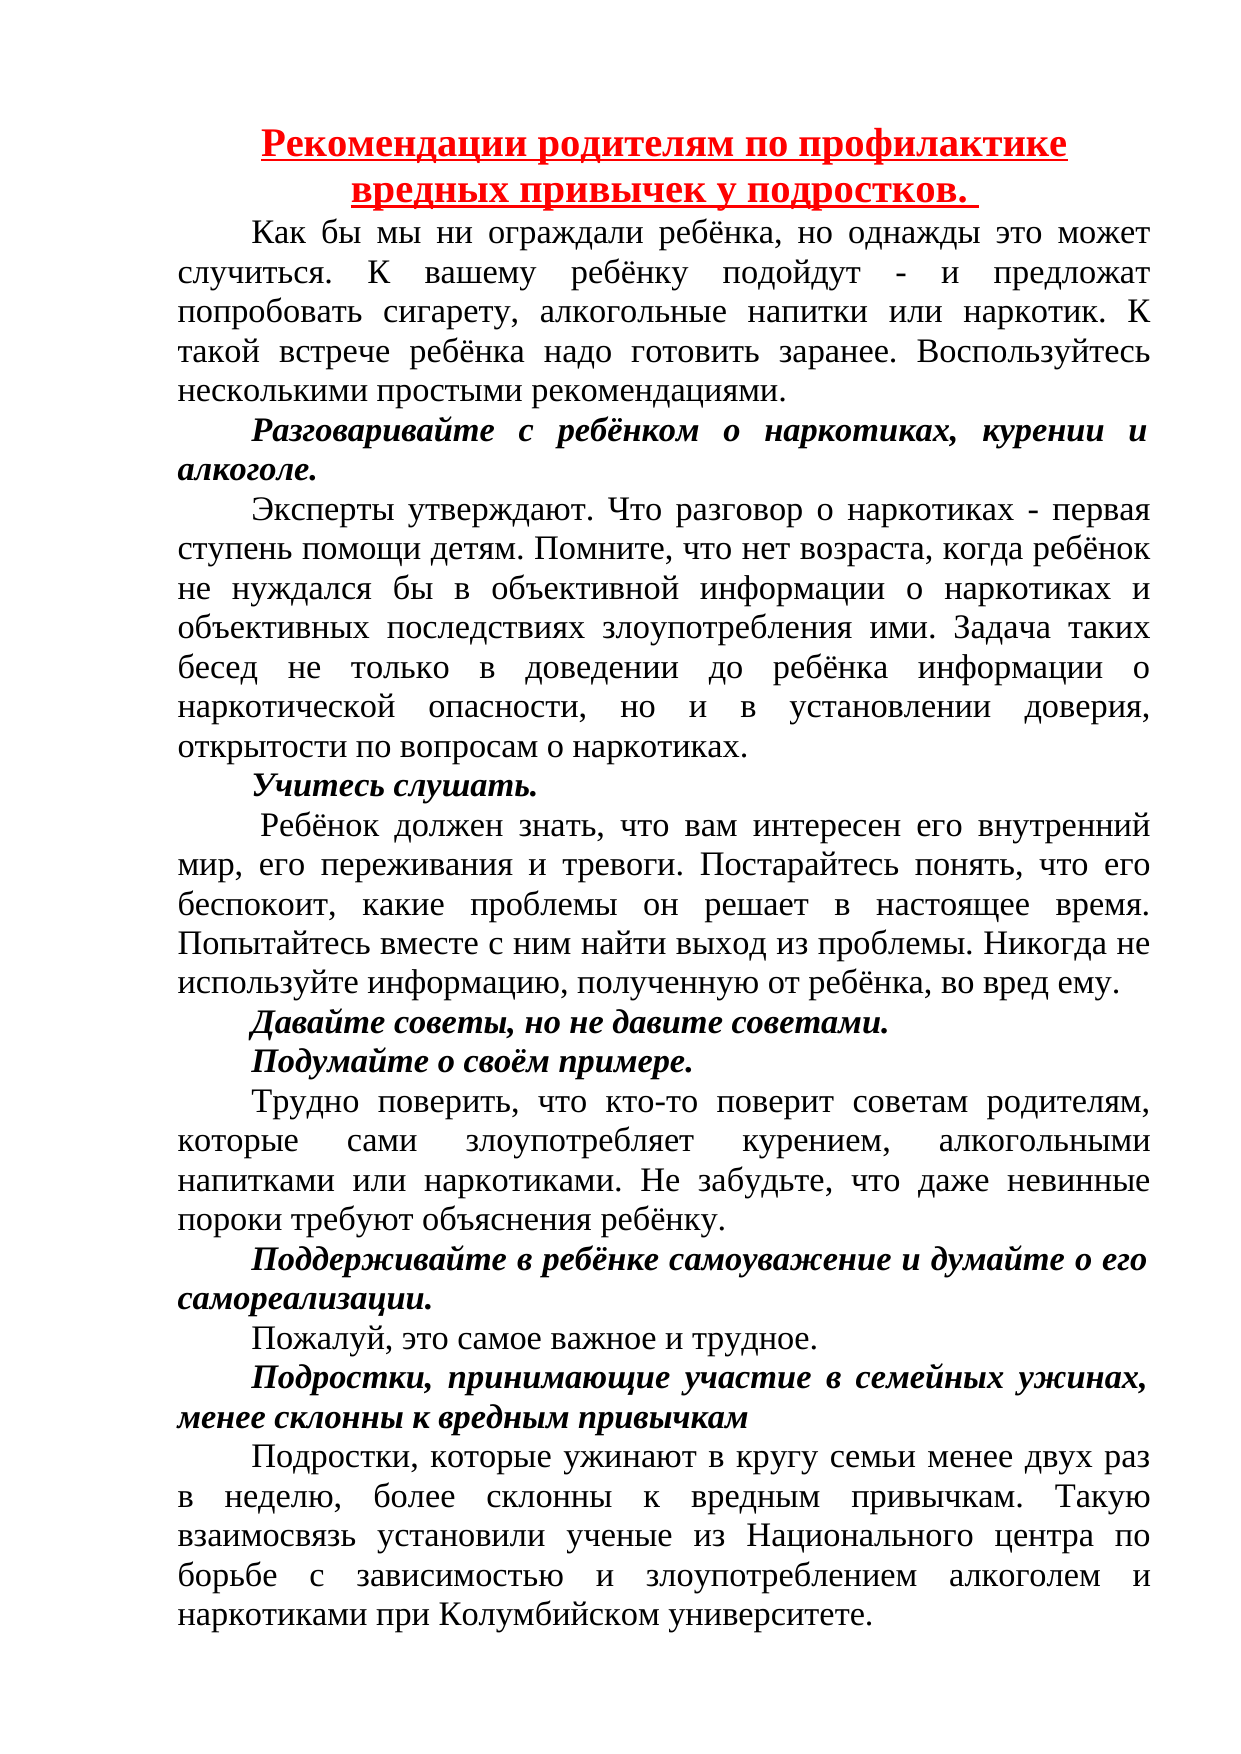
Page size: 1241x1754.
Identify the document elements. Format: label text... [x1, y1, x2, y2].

text Поддерживайте в ребёнке самоуважение и думайте о его самореализации. [177, 1238, 1152, 1317]
text Учитесь слушать. [177, 764, 1152, 804]
text Давайте советы, но не давите советами. [177, 1001, 1152, 1041]
text Ребёнок должен знать, что вам интересен его внутренний мир, его переживания и тревоги. Постарайтесь понять, что его беспокоит, какие проблемы он решает в настоящее время. Попытайтесь вместе с ним найти выход из проблемы. Никогда не используйте информацию, полученную от ребёнка, во вред ему. [177, 804, 1152, 1001]
text Подростки, принимающие участие в семейных ужинах, менее склонны к вредным привычкам [177, 1357, 1152, 1436]
text Рекомендации родителям по профилактике вредных привычек у подростков. [177, 118, 1152, 212]
text Подумайте о своём примере. [177, 1041, 1152, 1080]
text Подростки, которые ужинают в кругу семьи менее двух раз в неделю, более склонны к вредным привычкам. Такую взаимосвязь установили ученые из Национального центра по борьбе с зависимостью и злоупотреблением алкоголем и наркотиками при Колумбийском университете. [177, 1436, 1152, 1633]
text Как бы мы ни ограждали ребёнка, но однажды это может случиться. К вашему ребёнку подойдут - и предложат попробовать сигарету, алкогольные напитки или наркотик. К такой встрече ребёнка надо готовить заранее. Воспользуйтесь несколькими простыми рекомендациями. [177, 212, 1152, 409]
text Эксперты утверждают. Что разговор о наркотиках - первая ступень помощи детям. Помните, что нет возраста, когда ребёнок не нуждался бы в объективной информации о наркотиках и объективных последствиях злоупотребления ими. Задача таких бесед не только в доведении до ребёнка информации о наркотической опасности, но и в установлении доверия, открытости по вопросам о наркотиках. [177, 488, 1152, 764]
text Трудно поверить, что кто-то поверит советам родителям, которые сами злоупотребляет курением, алкогольными напитками или наркотиками. Не забудьте, что даже невинные пороки требуют объяснения ребёнку. [177, 1080, 1152, 1238]
text Пожалуй, это самое важное и трудное. [177, 1317, 1152, 1357]
text Разговаривайте с ребёнком о наркотиках, курении и алкоголе. [177, 409, 1152, 488]
